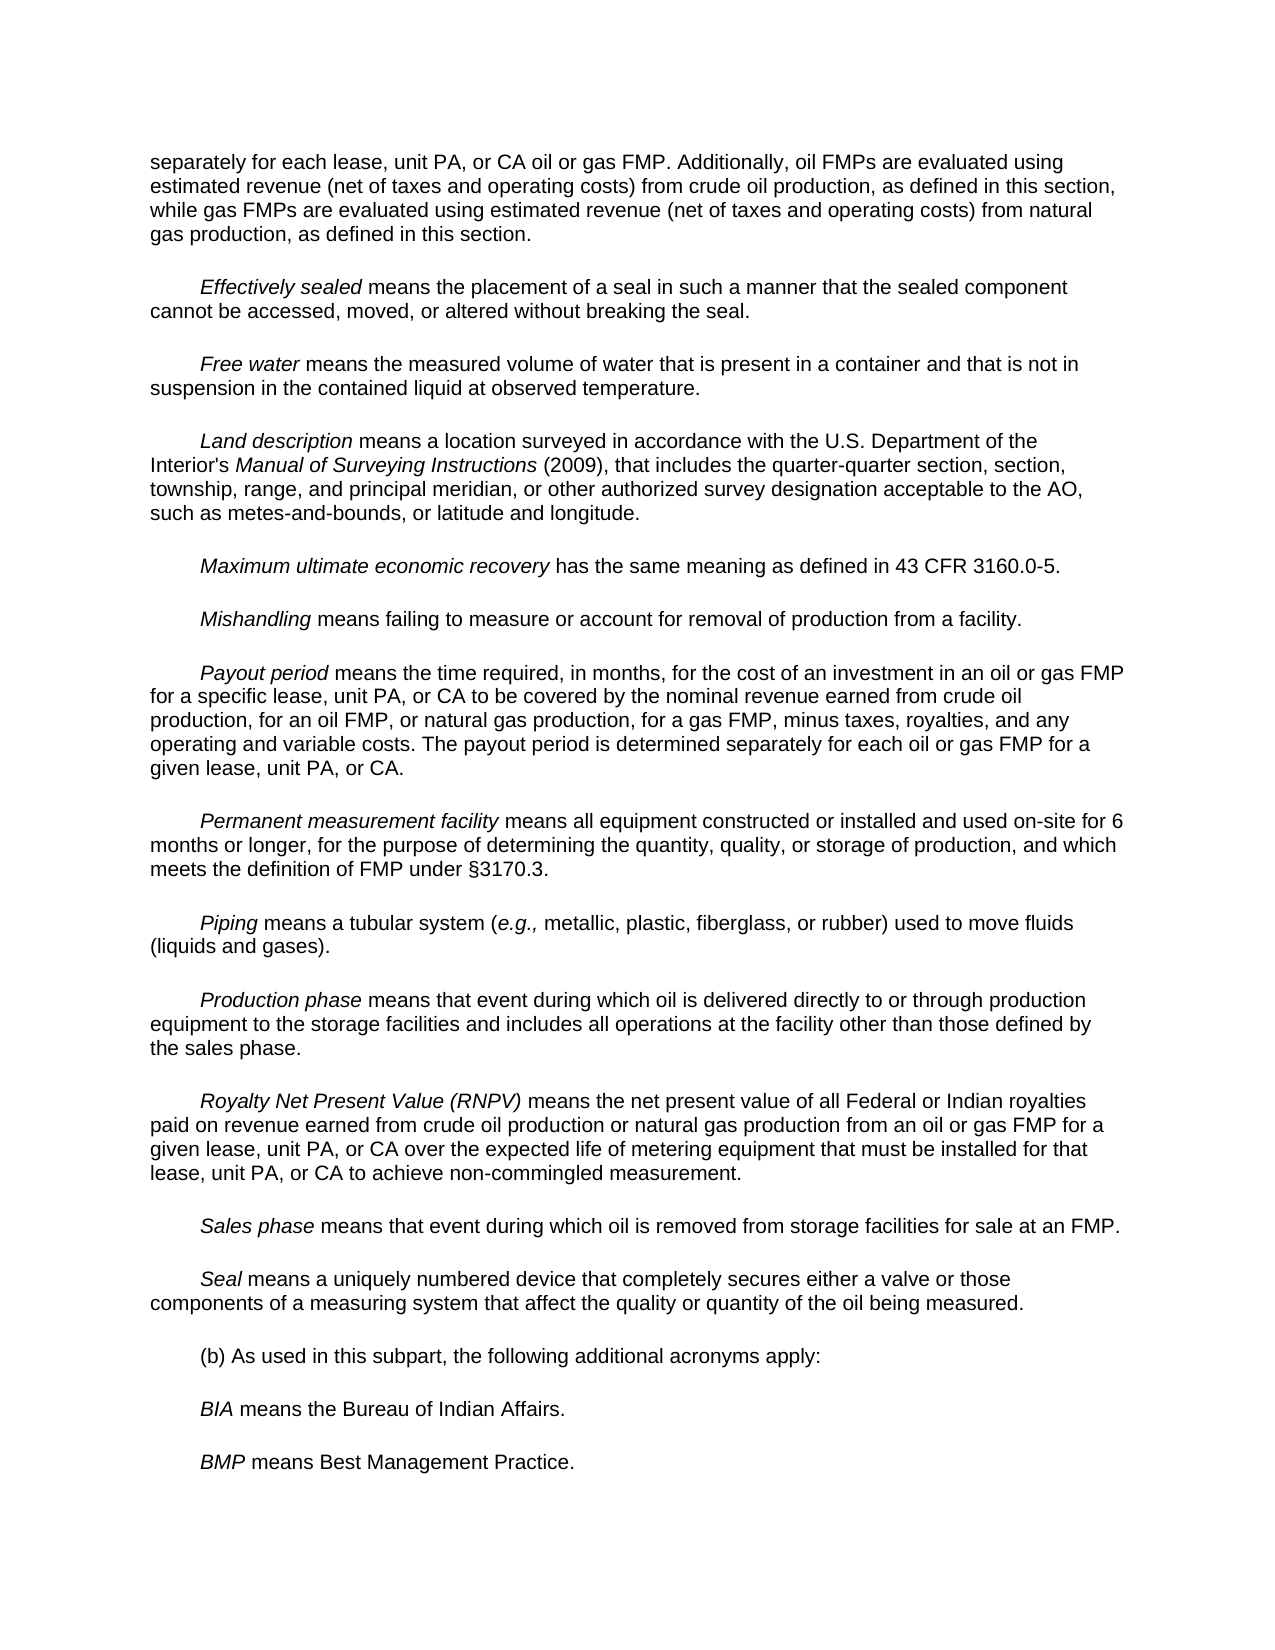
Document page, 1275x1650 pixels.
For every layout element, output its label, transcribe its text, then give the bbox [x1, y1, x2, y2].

text Maximum ultimate economic recovery has the same meaning as defined in 43 CFR 3160.0-5. [150, 554, 1125, 578]
text Effectively sealed means the placement of a seal in such a manner that the sealed component cannot be accessed, moved, or altered without breaking the seal. [150, 275, 1125, 323]
text (b) As used in this subpart, the following additional acronyms apply: [150, 1344, 1125, 1368]
text BMP means Best Management Practice. [150, 1450, 1125, 1474]
text Sales phase means that event during which oil is removed from storage facilities for sale at an FMP. [150, 1213, 1125, 1237]
text Free water means the measured volume of water that is present in a container and that is not in suspension in the contained liquid at observed temperature. [150, 352, 1125, 400]
text Seal means a uniquely numbered device that completely secures either a valve or those components of a measuring system that affect the quality or quantity of the oil being measured. [150, 1267, 1125, 1314]
text Royalty Net Present Value (RNPV) means the net present value of all Federal or Indian royalties paid on revenue earned from crude oil production or natural gas production from an oil or gas FMP for a given lease, unit PA, or CA over the expected life of metering equipment that must be installed for that lease, unit PA, or CA to achieve non-commingled measurement. [150, 1088, 1125, 1184]
text Permanent measurement facility means all equipment constructed or installed and used on-site for 6 months or longer, for the purpose of determining the quantity, quality, or storage of production, and which meets the definition of FMP under §3170.3. [150, 809, 1125, 881]
text Land description means a location surveyed in accordance with the U.S. Department of the Interior's Manual of Surveying Instructions (2009), that includes the quarter-quarter section, section, township, range, and principal meridian, or other authorized survey designation acceptable to the AO, such as metes-and-bounds, or latitude and longitude. [150, 429, 1125, 525]
text Mishandling means failing to measure or account for removal of production from a facility. [150, 607, 1125, 631]
text Piping means a tubular system (e.g., metallic, plastic, fiberglass, or rubber) used to move fluids (liquids and gases). [150, 910, 1125, 958]
text Payout period means the time required, in months, for the cost of an investment in an oil or gas FMP for a specific lease, unit PA, or CA to be covered by the nominal revenue earned from crude oil production, for an oil FMP, or natural gas production, for a gas FMP, minus taxes, royalties, and any operating and variable costs. The payout period is determined separately for each oil or gas FMP for a given lease, unit PA, or CA. [150, 660, 1125, 780]
text BIA means the Bureau of Indian Affairs. [150, 1397, 1125, 1421]
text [150, 150, 1125, 246]
text Production phase means that event during which oil is delivered directly to or through production equipment to the storage facilities and includes all operations at the facility other than those defined by the sales phase. [150, 987, 1125, 1059]
